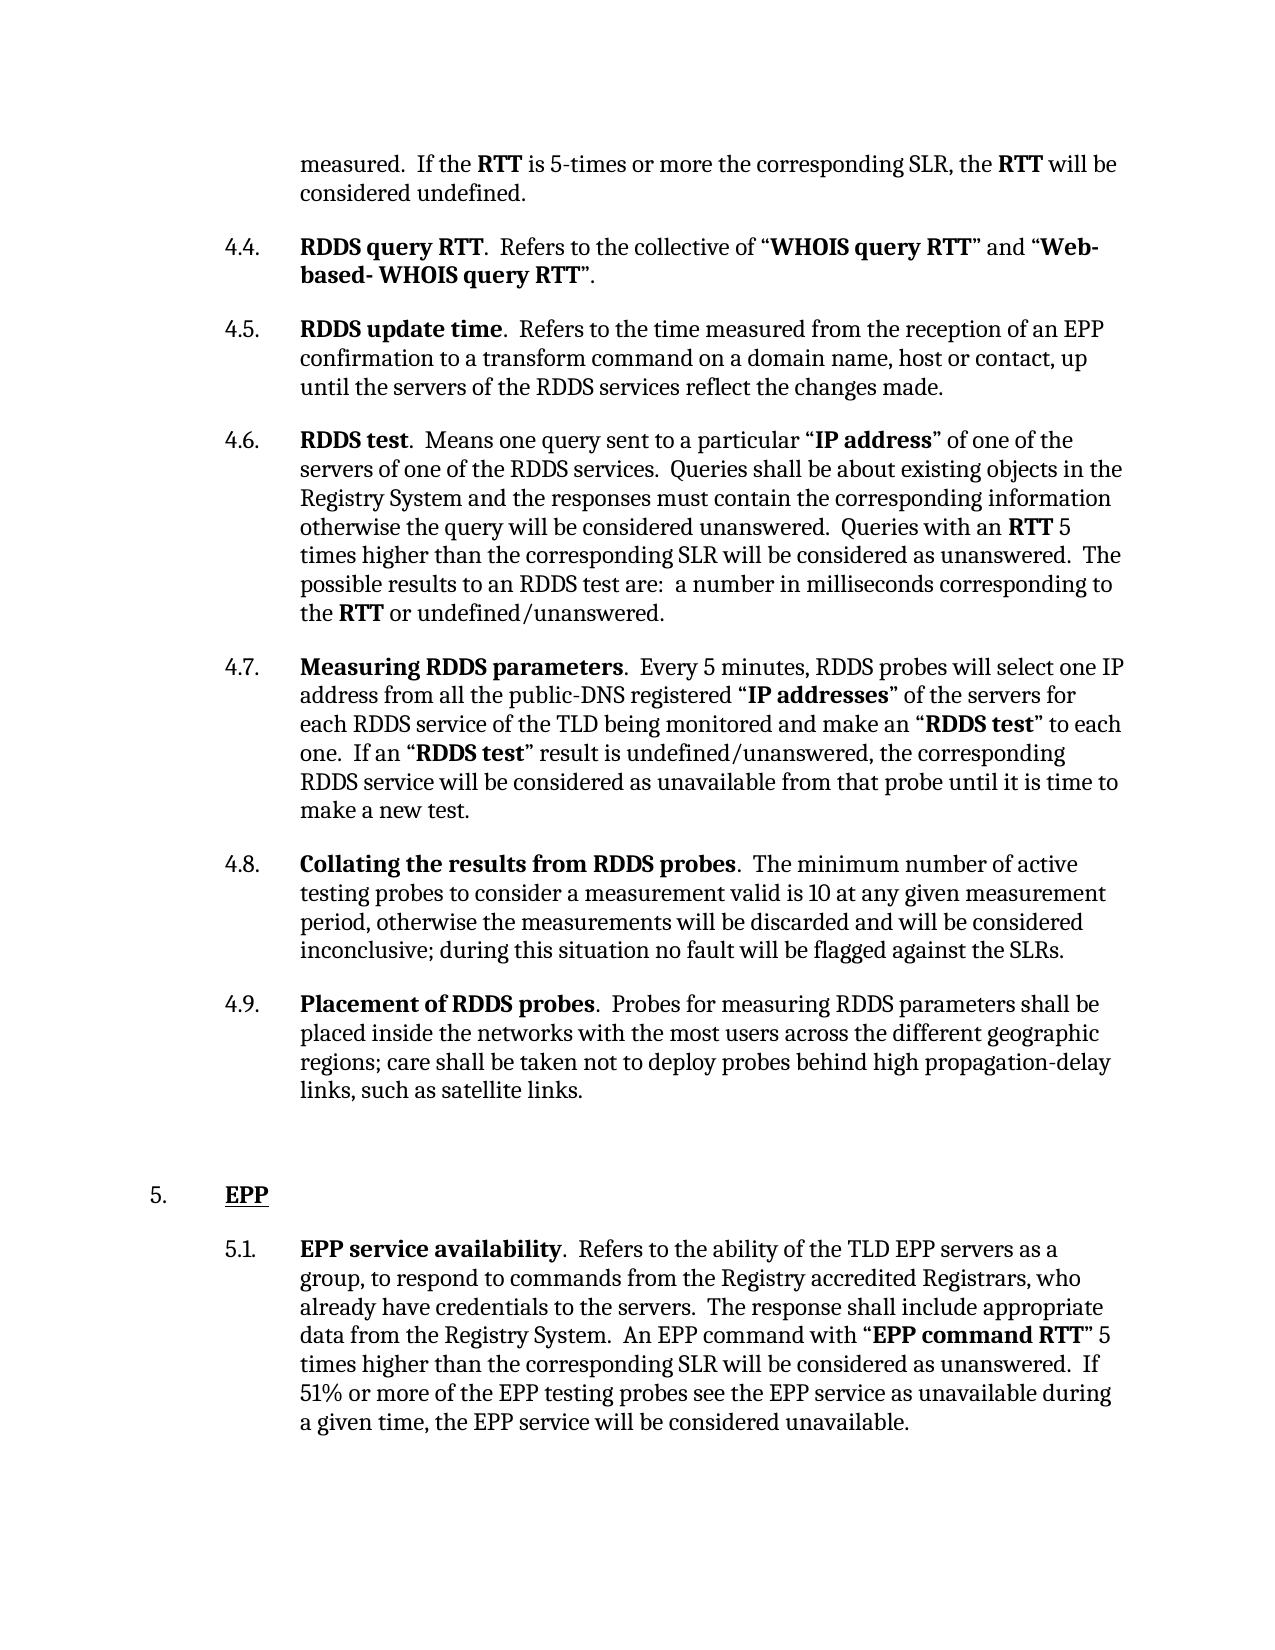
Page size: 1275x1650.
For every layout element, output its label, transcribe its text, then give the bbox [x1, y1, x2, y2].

text Collating the results from RDDS probes. The minimum number of active testing probes to consider a measurement valid is 10 at any given measurement period, otherwise the measurements will be discarded and will be considered inconclusive; during this situation no fault will be flagged against the SLRs. [225, 850, 1125, 965]
text EPP service availability. Refers to the ability of the TLD EPP servers as a group, to respond to commands from the Registry accredited Registrars, who already have credentials to the servers. The response shall include appropriate data from the Registry System. An EPP command with “EPP command RTT” 5 times higher than the corresponding SLR will be considered as unanswered. If 51% or more of the EPP testing probes see the EPP service as unavailable during a given time, the EPP service will be considered unavailable. [225, 1235, 1125, 1436]
text RDDS query RTT. Refers to the collective of “WHOIS query RTT” and “Web-based- WHOIS query RTT”. [225, 232, 1125, 290]
text Placement of RDDS probes. Probes for measuring RDDS parameters shall be placed inside the networks with the most users across the different geographic regions; care shall be taken not to deploy probes behind high propagation-delay links, such as satellite links. [225, 990, 1125, 1105]
text RDDS test. Means one query sent to a particular “IP address” of one of the servers of one of the RDDS services. Queries shall be about existing objects in the Registry System and the responses must contain the corresponding information otherwise the query will be considered unanswered. Queries with an RTT 5 times higher than the corresponding SLR will be considered as unanswered. The possible results to an RDDS test are: a number in milliseconds corresponding to the RTT or undefined/unanswered. [225, 426, 1125, 627]
text Measuring RDDS parameters. Every 5 minutes, RDDS probes will select one IP address from all the public-DNS registered “IP addresses” of the servers for each RDDS service of the TLD being monitored and make an “RDDS test” to each one. If an “RDDS test” result is undefined/unanswered, the corresponding RDDS service will be considered as unavailable from that probe until it is time to make a new test. [225, 652, 1125, 825]
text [225, 150, 1125, 207]
text EPP [150, 1181, 1125, 1210]
text RDDS update time. Refers to the time measured from the reception of an EPP confirmation to a transform command on a domain name, host or contact, up until the servers of the RDDS services reflect the changes made. [225, 315, 1125, 401]
